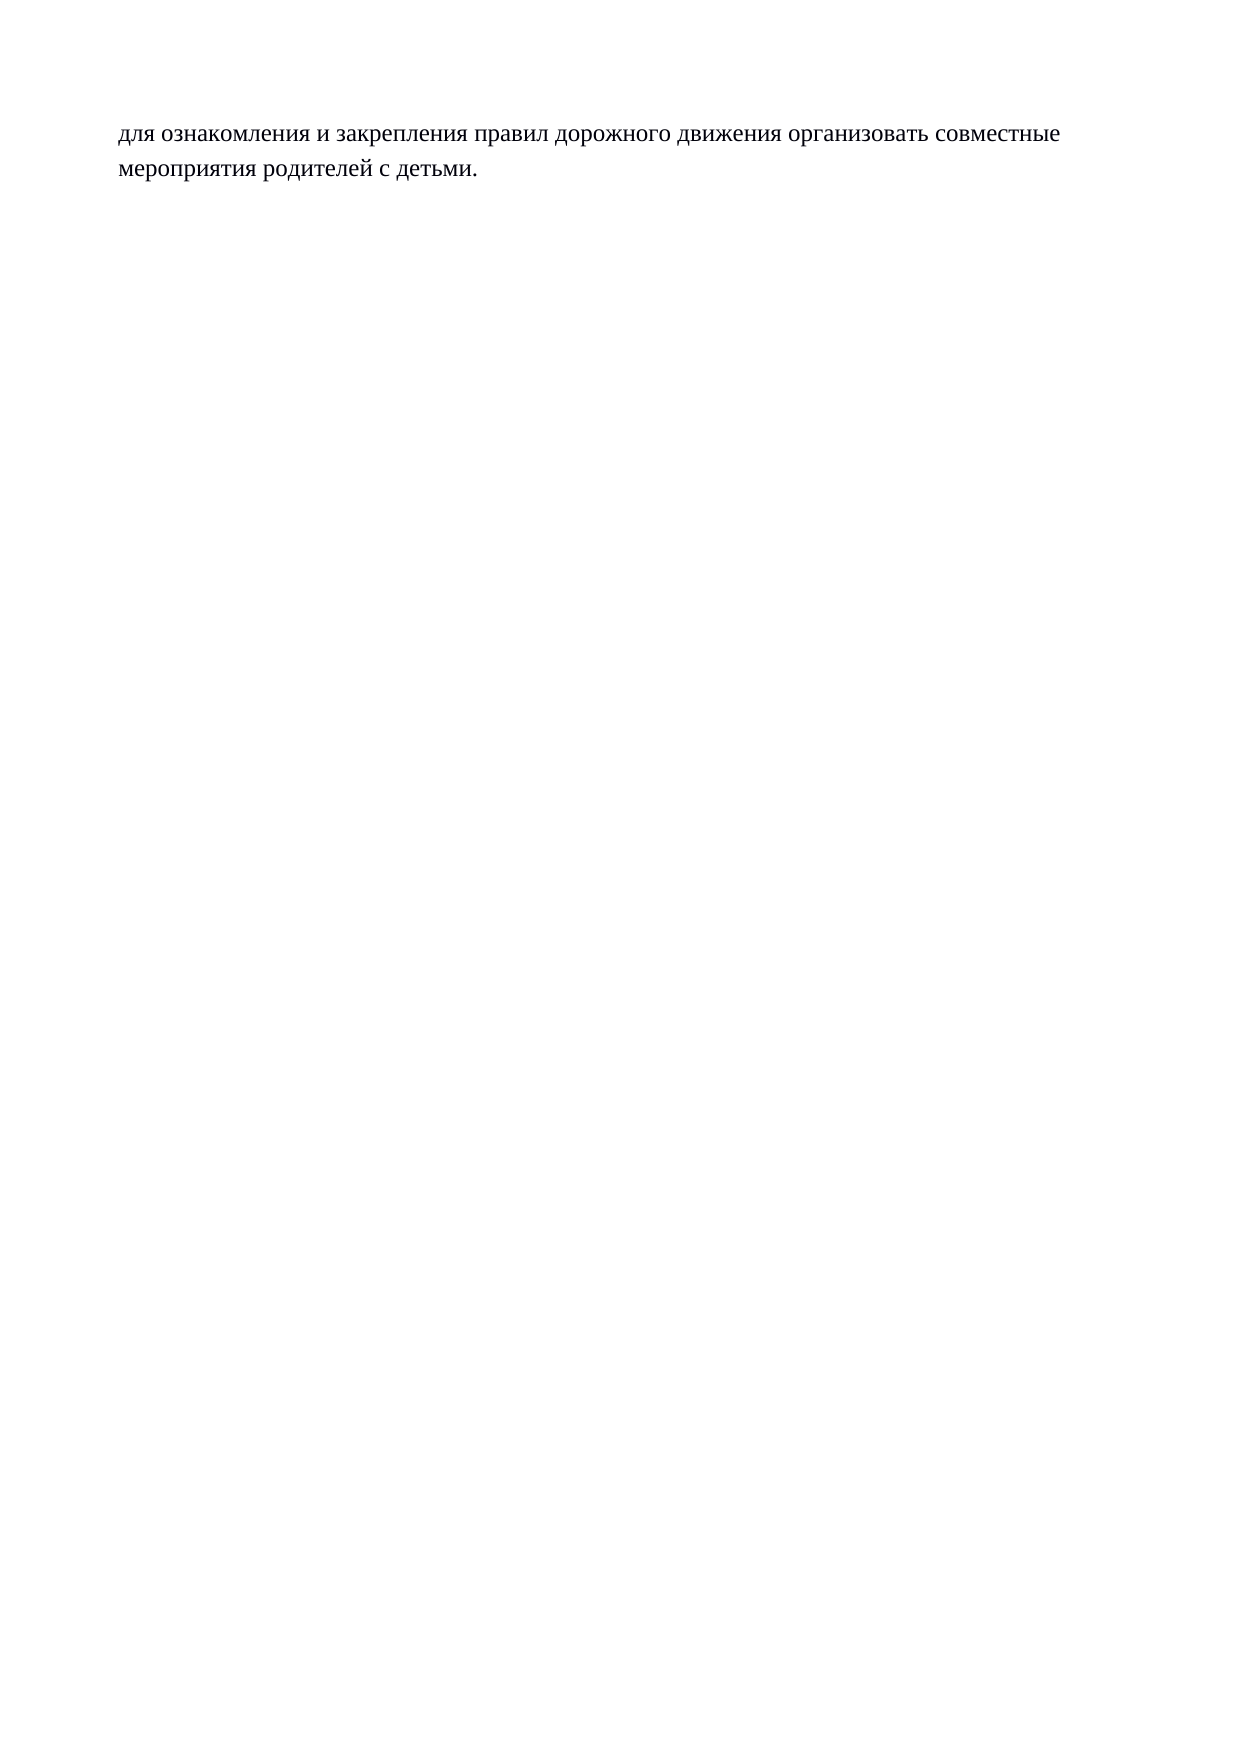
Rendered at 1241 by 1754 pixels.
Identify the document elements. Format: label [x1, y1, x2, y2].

text [118, 118, 1122, 181]
